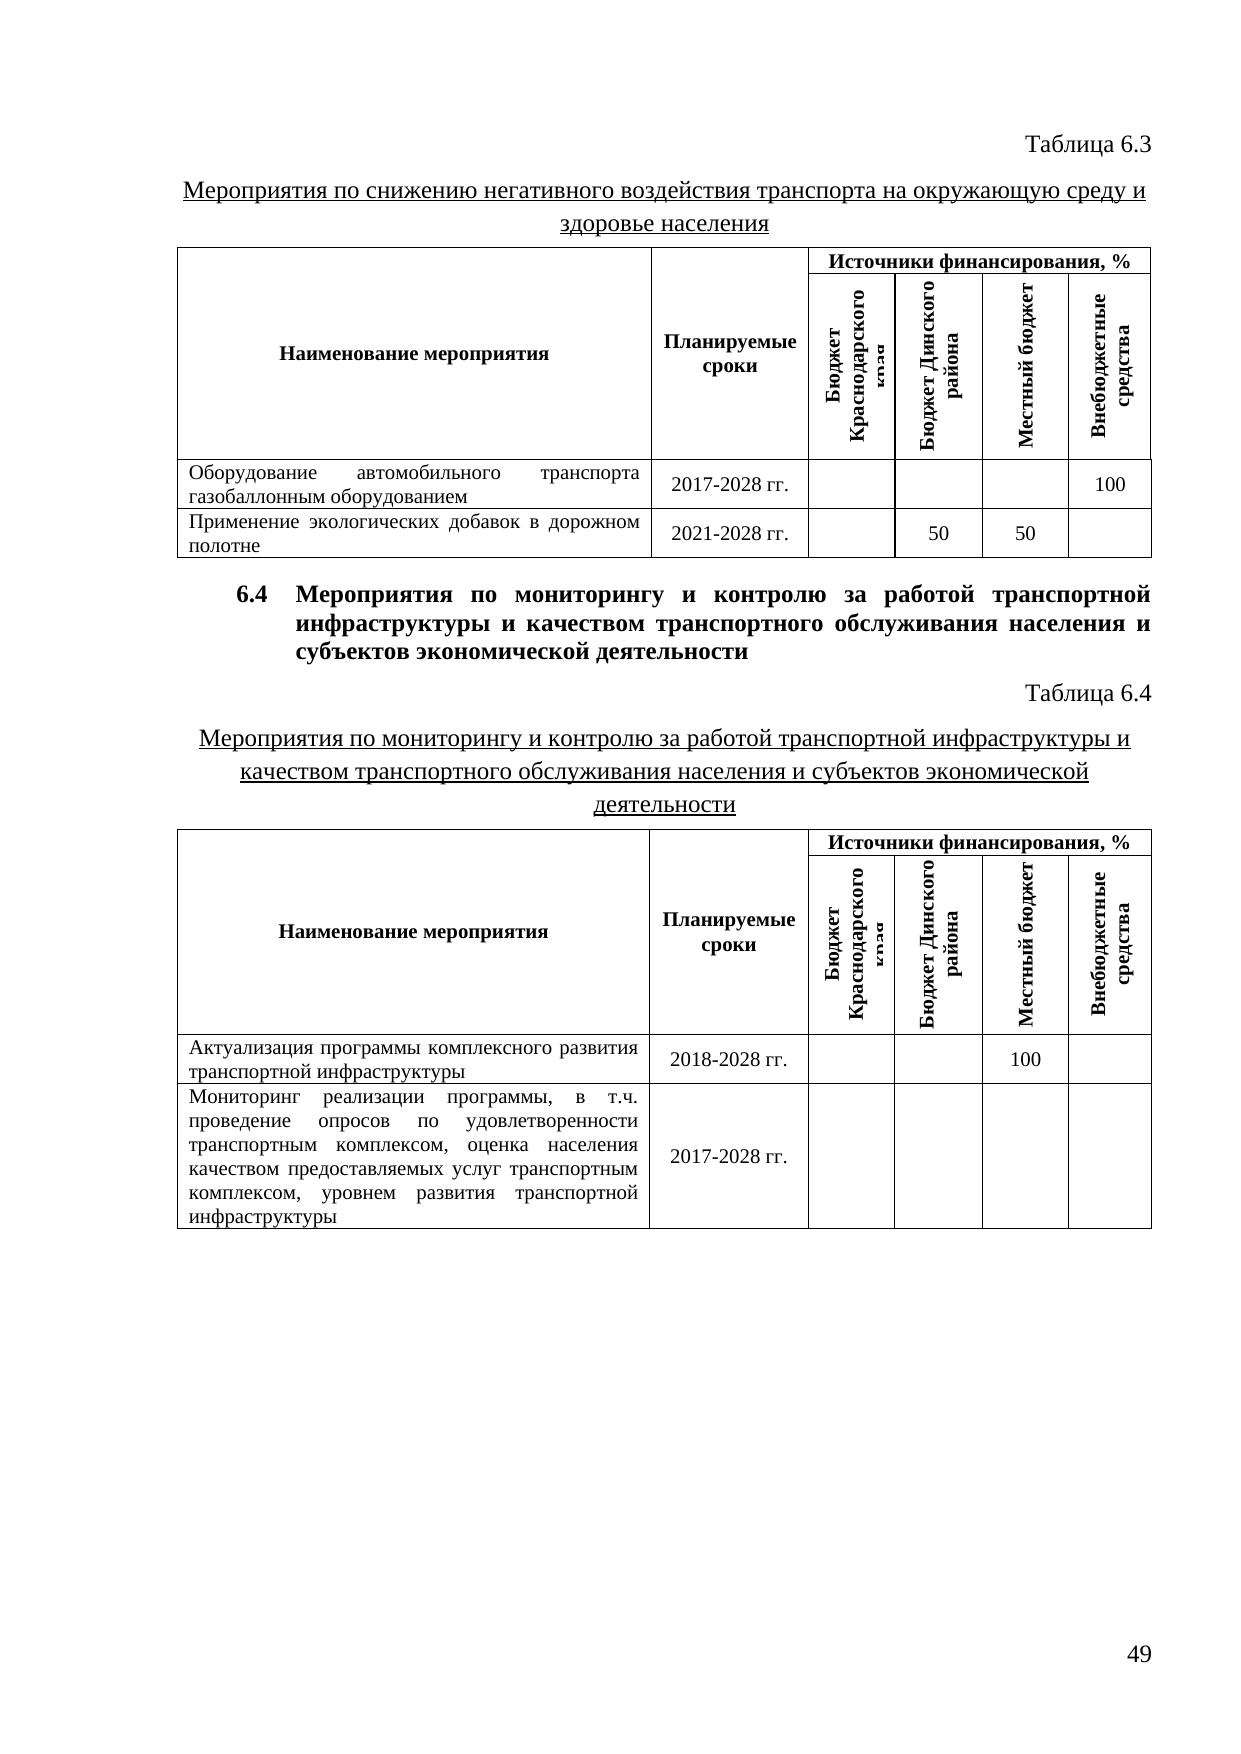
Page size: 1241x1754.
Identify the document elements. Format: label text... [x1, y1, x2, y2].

table_cell [809, 509, 894, 557]
table_cell Внебюджетные средства [1069, 856, 1151, 1033]
table_cell Применение экологических добавок в дорожном полотне [178, 509, 651, 557]
table_header Источники финансирования, % [809, 830, 1151, 854]
table_cell Актуализация программы комплексного развития транспортной инфраструктуры [178, 1035, 649, 1083]
table_cell Местный бюджет [983, 856, 1068, 1033]
table_cell [809, 460, 894, 508]
table_cell [983, 460, 1068, 508]
table_header Наименование мероприятия [178, 248, 651, 459]
table_cell Бюджет Динского района [896, 274, 982, 459]
table_cell Внебюджетные средства [1069, 274, 1150, 459]
table_cell [809, 1035, 894, 1083]
table_cell [895, 1084, 982, 1228]
table_cell [983, 1084, 1068, 1228]
table_cell [809, 1084, 894, 1228]
text Таблица 6.3 [177, 129, 1152, 158]
table_cell 50 [896, 509, 982, 557]
table_cell 2017-2028 гг. [650, 1084, 808, 1228]
table_cell Бюджет Краснодарского края [809, 274, 894, 459]
table_header Планируемые сроки [650, 830, 808, 1033]
table_cell [896, 460, 982, 508]
text Мероприятия по мониторингу и контролю за работой транспортной инфраструктуры и качеством транспортного обслуживания населения и субъектов экономической деятельности [236, 579, 1152, 665]
table_cell Мониторинг реализации программы, в т.ч. проведение опросов по удовлетворенности транспортным комплексом, оценка населения качеством предоставляемых услуг транспортным комплексом, уровнем развития транспортной инфраструктуры [178, 1084, 649, 1228]
table_cell [895, 1035, 982, 1083]
table_cell 2018-2028 гг. [650, 1035, 808, 1083]
table_cell Местный бюджет [983, 274, 1068, 459]
table_cell 2017-2028 гг. [652, 460, 808, 508]
text Таблица 6.4 [177, 678, 1152, 706]
table_cell 100 [983, 1035, 1068, 1083]
table_header Источники финансирования, % [809, 248, 1150, 273]
table_cell Оборудование автомобильного транспорта газобаллонным оборудованием [178, 460, 651, 508]
text Мероприятия по мониторингу и контролю за работой транспортной инфраструктуры и качеством транспортного обслуживания населения и субъектов экономической деятельности [177, 723, 1152, 818]
table_cell 100 [1069, 460, 1151, 508]
text Мероприятия по снижению негативного воздействия транспорта на окружающую среду и здоровье населения [177, 175, 1152, 237]
table_cell [1069, 1084, 1151, 1228]
table_cell Бюджет Динского района [895, 856, 982, 1033]
table_cell [1069, 1035, 1151, 1083]
table_cell Бюджет Краснодарского края [809, 856, 894, 1033]
table_cell [1069, 509, 1151, 557]
table_cell 2021-2028 гг. [652, 509, 808, 557]
table_header Наименование мероприятия [178, 830, 649, 1033]
table_cell 50 [983, 509, 1068, 557]
table_header Планируемые сроки [652, 248, 808, 459]
